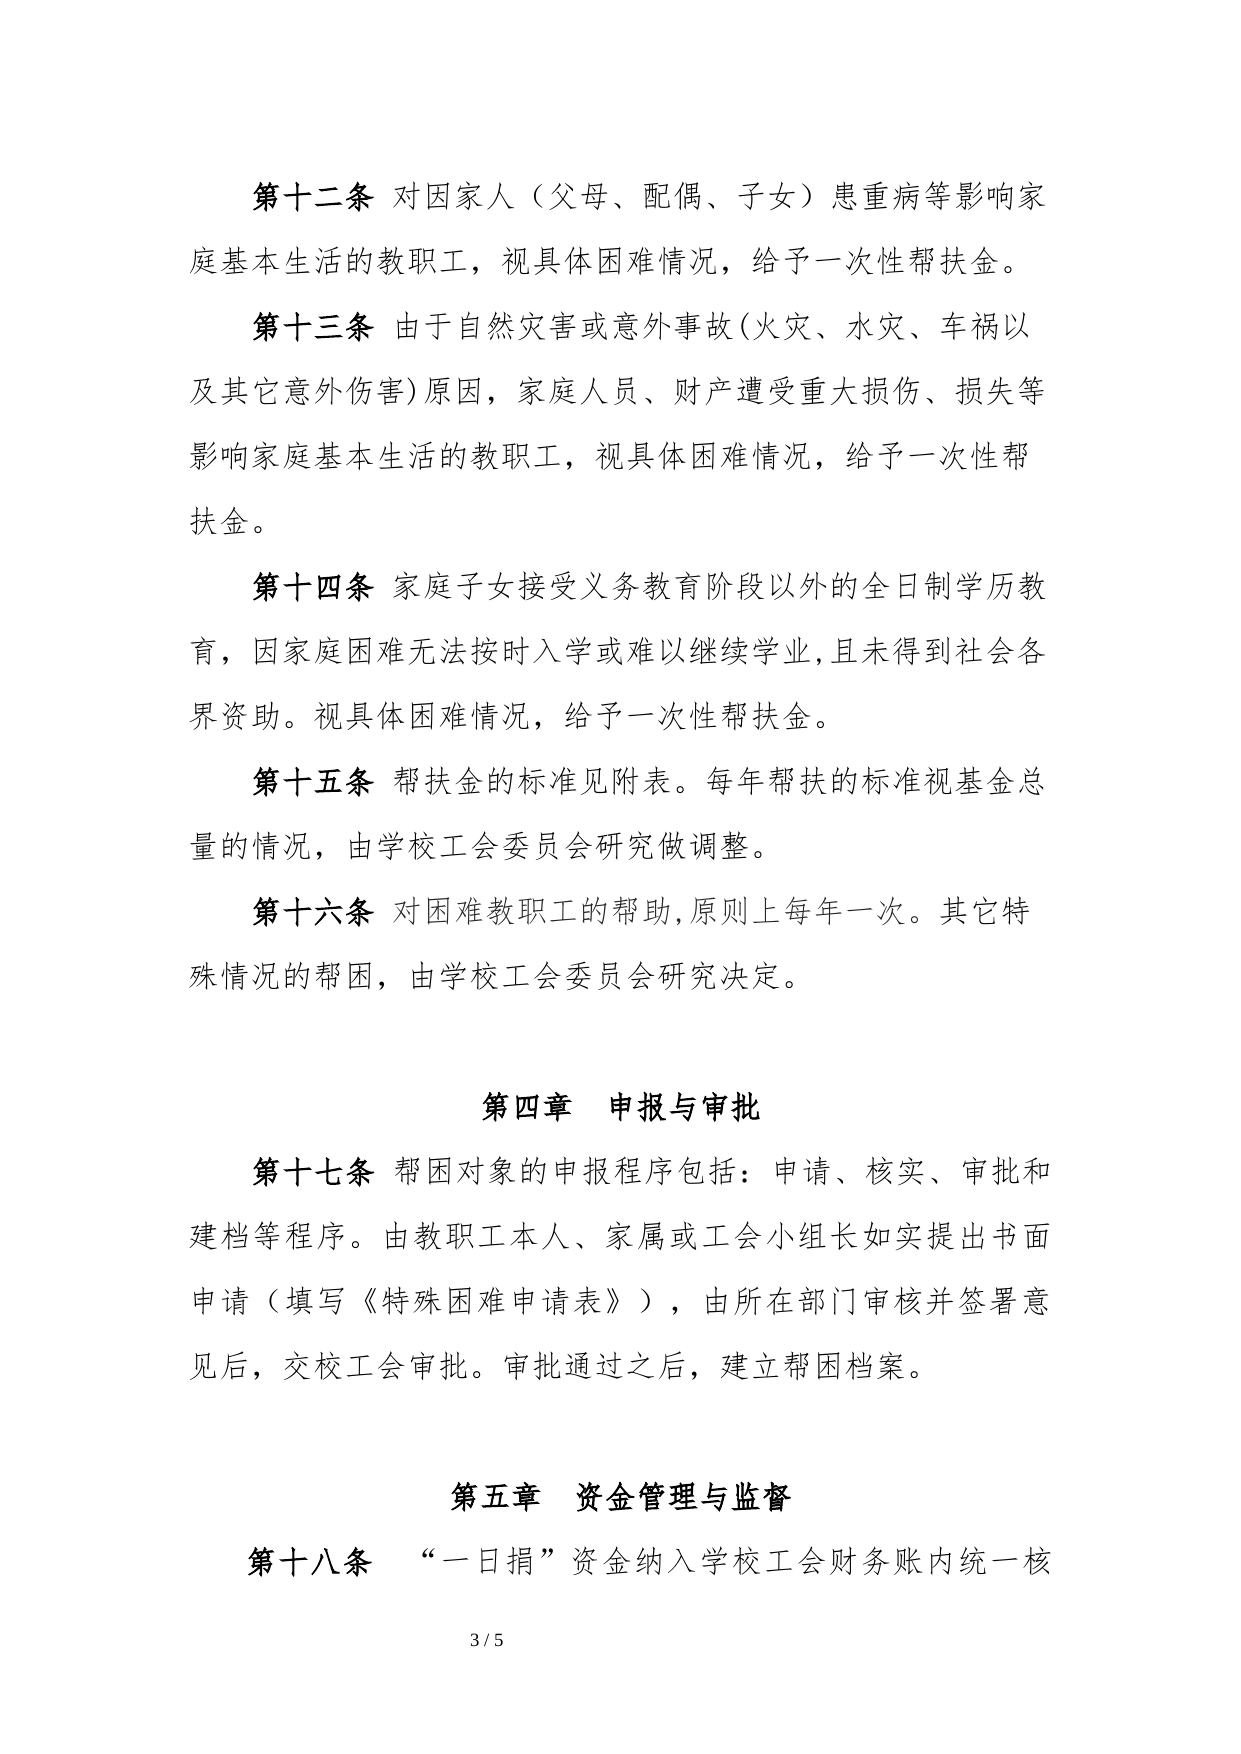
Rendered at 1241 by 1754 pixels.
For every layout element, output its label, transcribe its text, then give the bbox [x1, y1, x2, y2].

text 第十四条 家庭子女接受义务教育阶段以外的全日制学历教育，因家庭困难无法按时入学或难以继续学业,且未得到社会各界资助。视具体困难情况，给予一次性帮扶金。 [187, 552, 1053, 747]
text 第四章 申报与审批 [187, 1072, 1053, 1137]
text 第十五条 帮扶金的标准见附表。每年帮扶的标准视基金总量的情况，由学校工会委员会研究做调整。 [187, 747, 1053, 877]
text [187, 1527, 1053, 1592]
text 第十六条 对困难教职工的帮助,原则上每年一次。其它特殊情况的帮困，由学校工会委员会研究决定。 [187, 877, 1053, 1007]
text 第十二条 对因家人（父母、配偶、子女）患重病等影响家庭基本生活的教职工，视具体困难情况，给予一次性帮扶金。 [187, 162, 1053, 292]
text 第十三条 由于自然灾害或意外事故(火灾、水灾、车祸以及其它意外伤害)原因，家庭人员、财产遭受重大损伤、损失等影响家庭基本生活的教职工，视具体困难情况，给予一次性帮扶金。 [187, 292, 1053, 552]
text 第十七条 帮困对象的申报程序包括：申请、核实、审批和建档等程序。由教职工本人、家属或工会小组长如实提出书面申请（填写《特殊困难申请表》），由所在部门审核并签署意见后，交校工会审批。审批通过之后，建立帮困档案。 [187, 1137, 1053, 1397]
text 第五章 资金管理与监督 [187, 1462, 1053, 1527]
